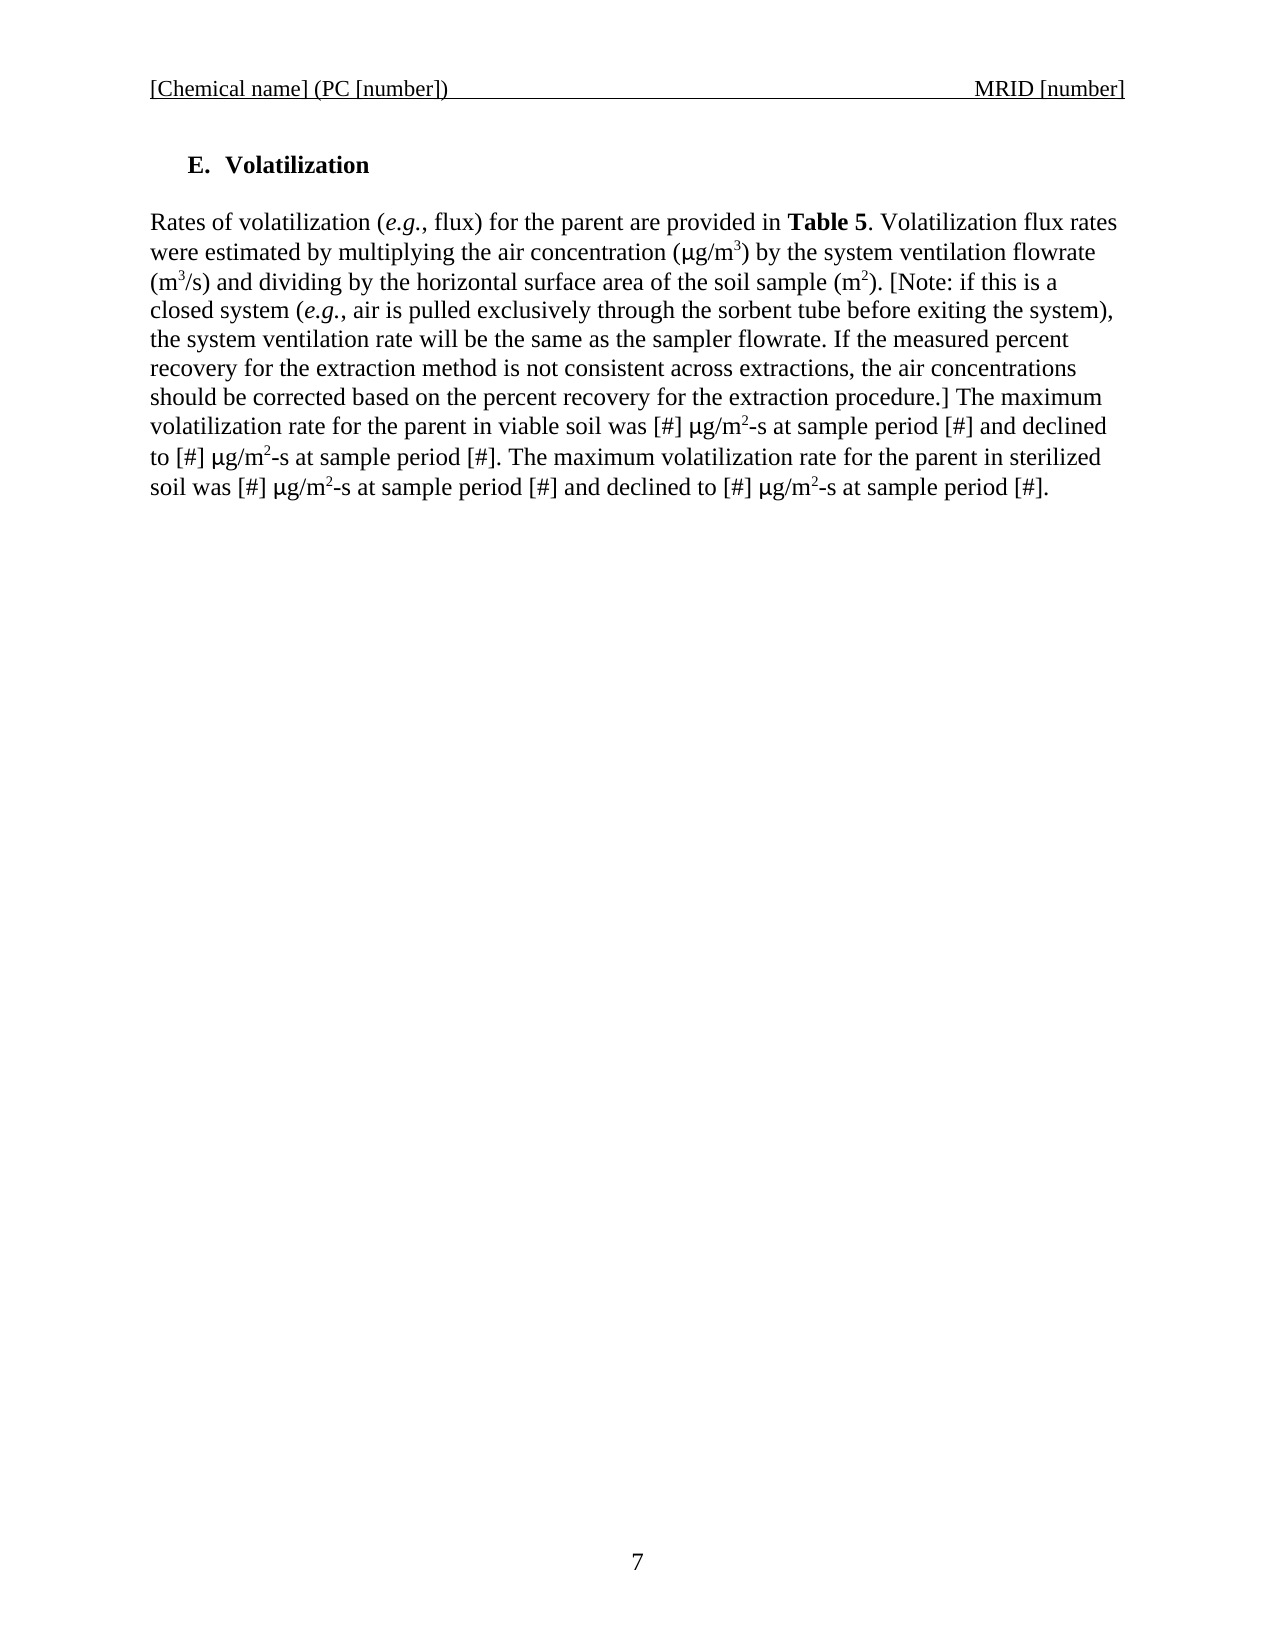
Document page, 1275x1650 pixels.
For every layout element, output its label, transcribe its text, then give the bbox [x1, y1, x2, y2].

text Rates of volatilization (e.g., flux) for the parent are provided in Table 5. Volatilization flux rates were estimated by multiplying the air concentration (μg/m3) by the system ventilation flowrate (m3/s) and dividing by the horizontal surface area of the soil sample (m2). [Note: if this is a closed system (e.g., air is pulled exclusively through the sorbent tube before exiting the system), the system ventilation rate will be the same as the sampler flowrate. If the measured percent recovery for the extraction method is not consistent across extractions, the air concentrations should be corrected based on the percent recovery for the extraction procedure.] The maximum volatilization rate for the parent in viable soil was [#] μg/m2-s at sample period [#] and declined to [#] μg/m2-s at sample period [#]. The maximum volatilization rate for the parent in sterilized soil was [#] μg/m2-s at sample period [#] and declined to [#] μg/m2-s at sample period [#]. [150, 207, 1125, 502]
list Volatilization [187, 150, 1125, 179]
